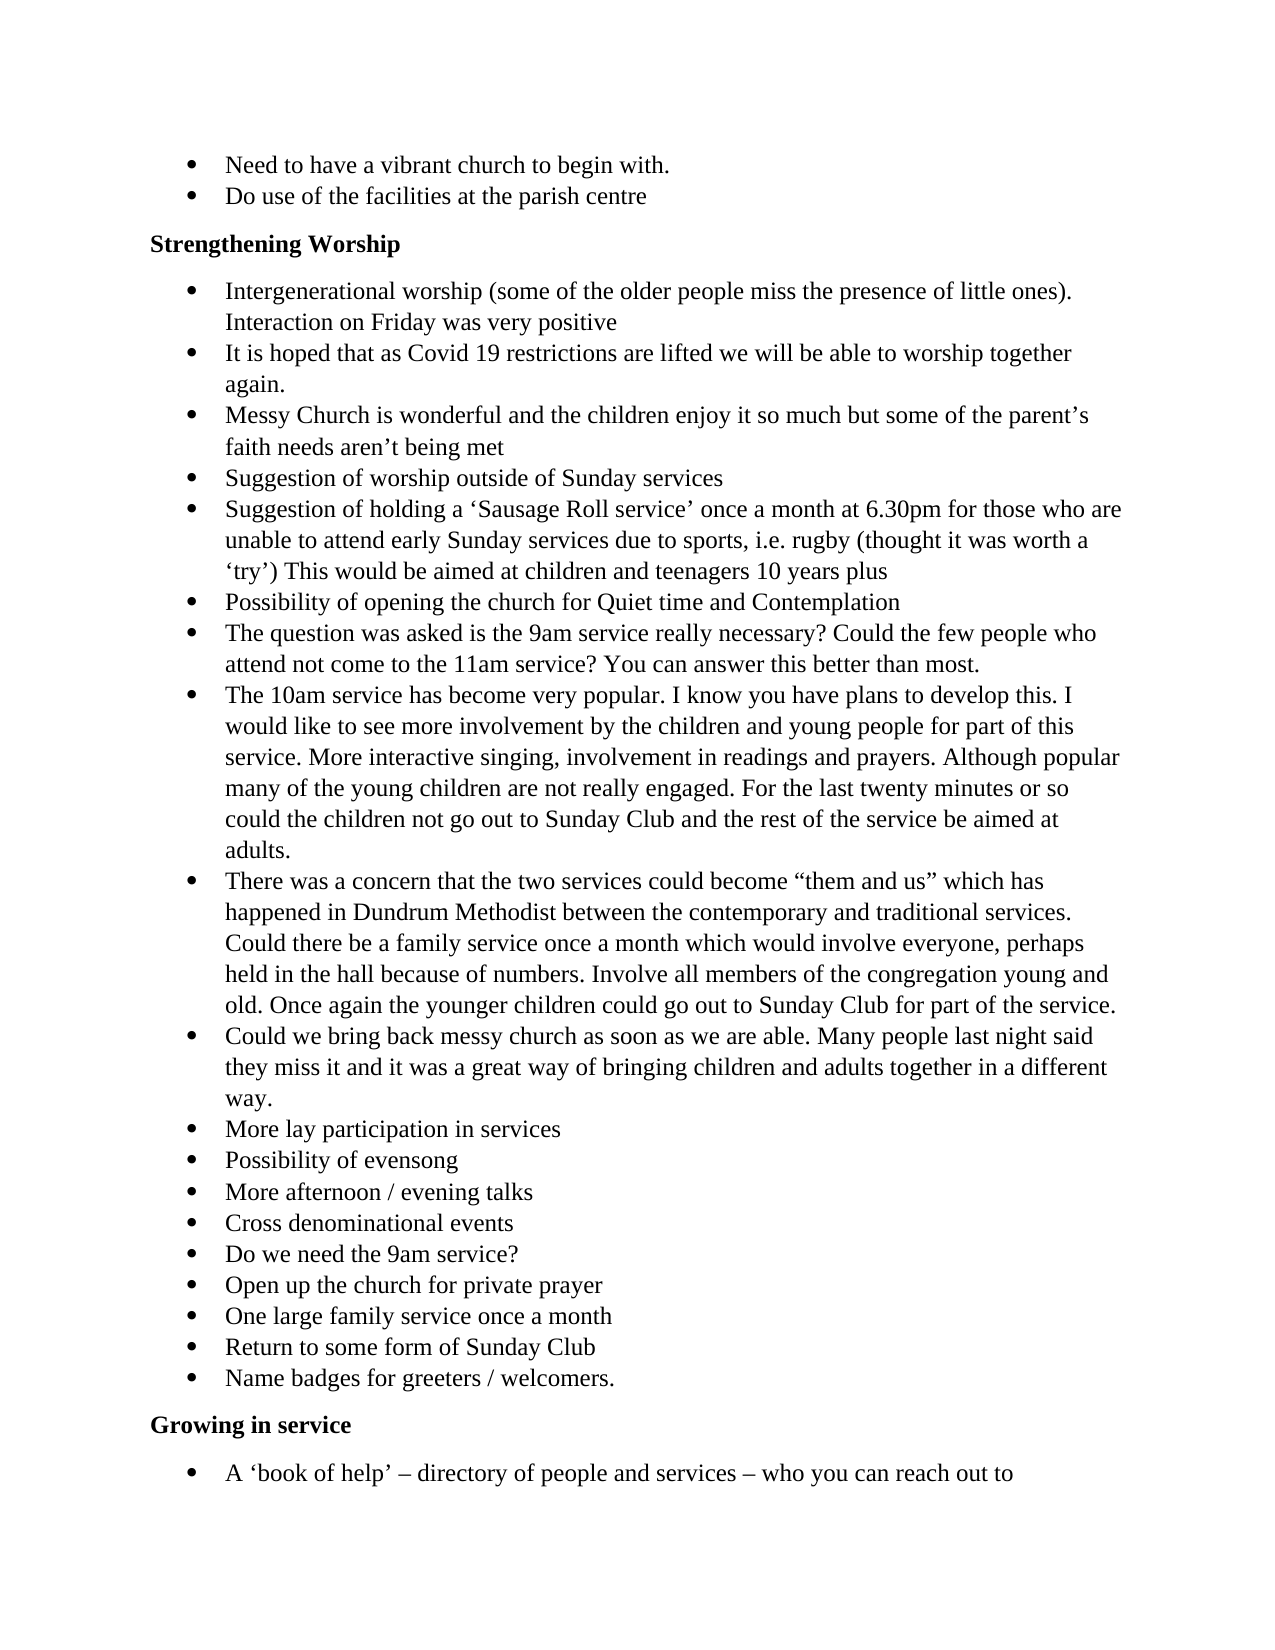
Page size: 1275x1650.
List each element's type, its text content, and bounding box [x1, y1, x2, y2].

list Possibility of opening the church for Quiet time and Contemplation [187, 587, 1125, 616]
list Return to some form of Sunday Club [187, 1332, 1125, 1361]
list A ‘book of help’ – directory of people and services – who you can reach out to [187, 1458, 1125, 1487]
list Messy Church is wonderful and the children enjoy it so much but some of the parent’s faith needs aren’t being met [187, 401, 1125, 460]
list More afternoon / evening talks [187, 1177, 1125, 1205]
list Suggestion of holding a ‘Sausage Roll service’ once a month at 6.30pm for those who are unable to attend early Sunday services due to sports, i.e. rugby (thought it was worth a ‘try’) This would be aimed at children and teenagers 10 years plus [187, 494, 1125, 584]
list Could we bring back messy church as soon as we are able. Many people last night said they miss it and it was a great way of bringing children and adults together in a different way. [187, 1021, 1125, 1112]
list The question was asked is the 9am service really necessary? Could the few people who attend not come to the 11am service? You can answer this better than most. [187, 618, 1125, 678]
list Do use of the facilities at the parish centre [187, 181, 1125, 210]
list Need to have a vibrant church to begin with. [187, 150, 1125, 179]
list Suggestion of worship outside of Sunday services [187, 463, 1125, 491]
list Cross denominational events [187, 1208, 1125, 1236]
text Growing in service [150, 1411, 1125, 1439]
list Open up the church for private prayer [187, 1270, 1125, 1298]
list It is hoped that as Covid 19 restrictions are lifted we will be able to worship together again. [187, 338, 1125, 398]
list One large family service once a month [187, 1301, 1125, 1329]
list Possibility of evensong [187, 1146, 1125, 1174]
list Intergenerational worship (some of the older people miss the presence of little ones). Interaction on Friday was very positive [187, 276, 1125, 336]
list There was a concern that the two services could become “them and us” which has happened in Dundrum Methodist between the contemporary and traditional services. Could there be a family service once a month which would involve everyone, perhaps held in the hall because of numbers. Involve all members of the congregation young and old. Once again the younger children could go out to Sunday Club for part of the service. [187, 866, 1125, 1019]
list Do we need the 9am service? [187, 1239, 1125, 1267]
list More lay participation in services [187, 1114, 1125, 1143]
text Strengthening Worship [150, 229, 1125, 257]
list The 10am service has become very popular. I know you have plans to develop this. I would like to see more involvement by the children and young people for part of this service. More interactive singing, involvement in readings and prayers. Although popular many of the young children are not really engaged. For the last twenty minutes or so could the children not go out to Sunday Club and the rest of the service be aimed at adults. [187, 680, 1125, 864]
list Name badges for greeters / welcomers. [187, 1363, 1125, 1392]
